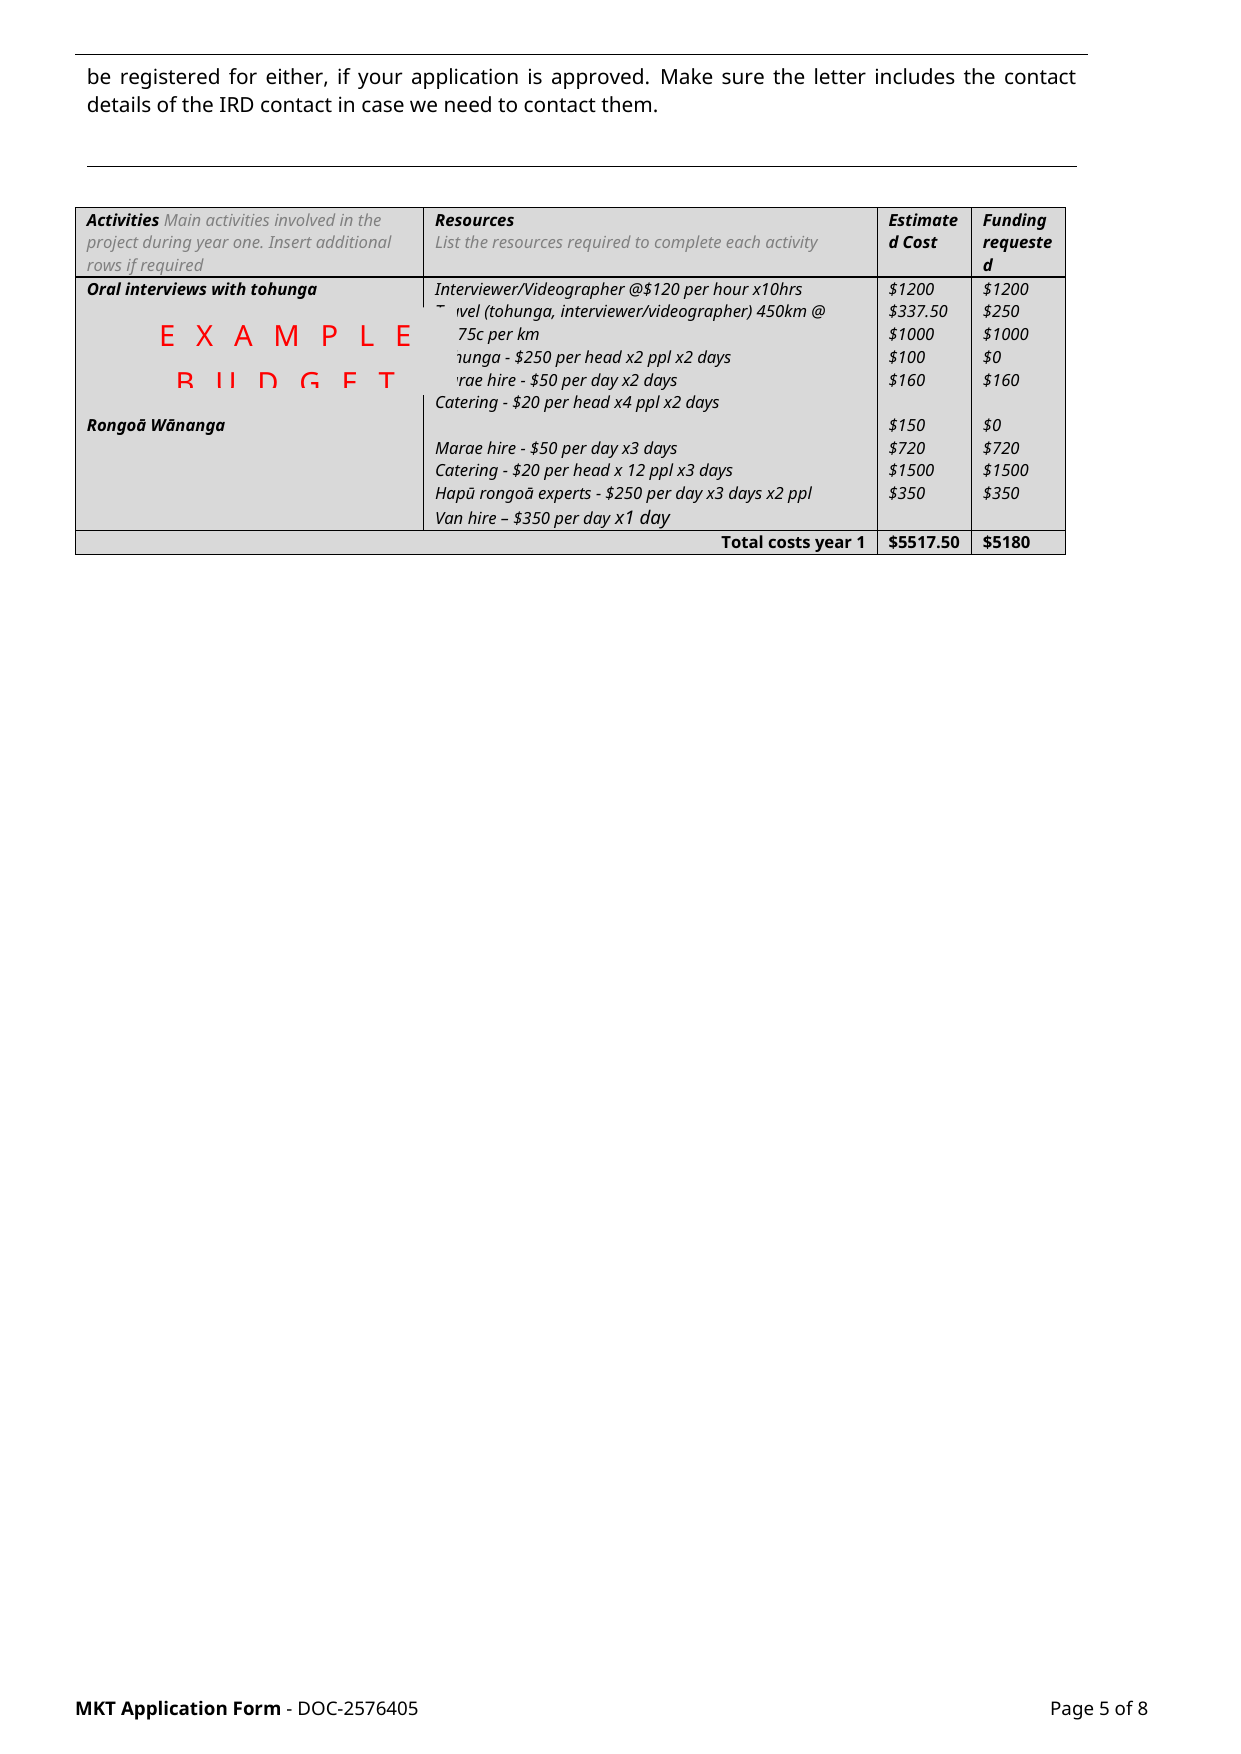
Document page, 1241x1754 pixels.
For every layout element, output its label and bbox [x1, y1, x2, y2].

table_cell [75, 55, 1088, 624]
